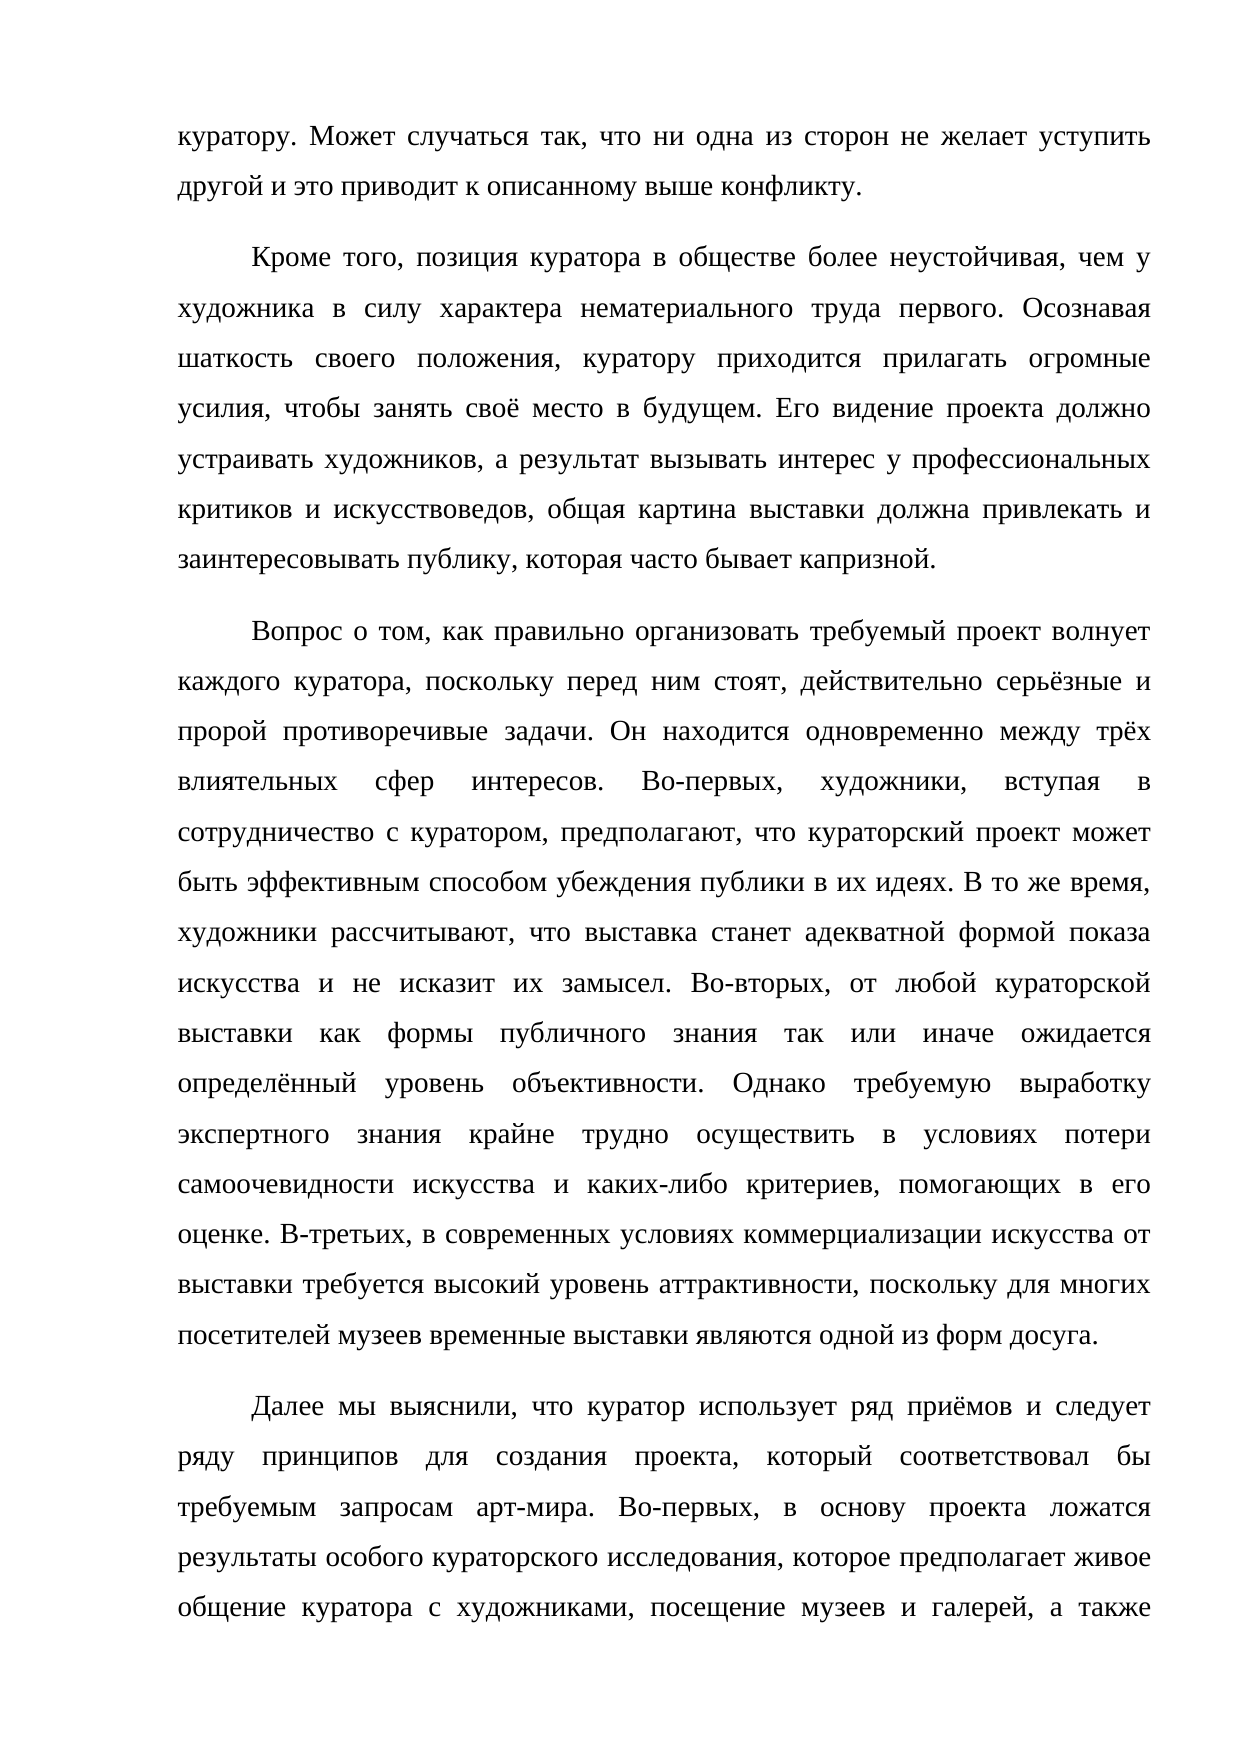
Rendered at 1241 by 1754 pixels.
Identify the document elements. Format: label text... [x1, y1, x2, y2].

text Вопрос о том, как правильно организовать требуемый проект волнует каждого куратора, поскольку перед ним стоят, действительно серьёзные и пророй противоречивые задачи. Он находится одновременно между трёх влиятельных сфер интересов. Во-первых, художники, вступая в сотрудничество с куратором, предполагают, что кураторский проект может быть эффективным способом убеждения публики в их идеях. В то же время, художники рассчитывают, что выставка станет адекватной формой показа искусства и не исказит их замысел. Во-вторых, от любой кураторской выставки как формы публичного знания так или иначе ожидается определённый уровень объективности. Однако требуемую выработку экспертного знания крайне трудно осуществить в условиях потери самоочевидности искусства и каких-либо критериев, помогающих в его оценке. В-третьих, в современных условиях коммерциализации искусства от выставки требуется высокий уровень аттрактивности, поскольку для многих посетителей музеев временные выставки являются одной из форм досуга. [177, 613, 1152, 1351]
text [177, 118, 1152, 202]
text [177, 1388, 1152, 1623]
text Кроме того, позиция куратора в обществе более неустойчивая, чем у художника в силу характера нематериального труда первого. Осознавая шаткость своего положения, куратору приходится прилагать огромные усилия, чтобы занять своё место в будущем. Его видение проекта должно устраивать художников, а результат вызывать интерес у профессиональных критиков и искусствоведов, общая картина выставки должна привлекать и заинтересовывать публику, которая часто бывает капризной. [177, 239, 1152, 575]
